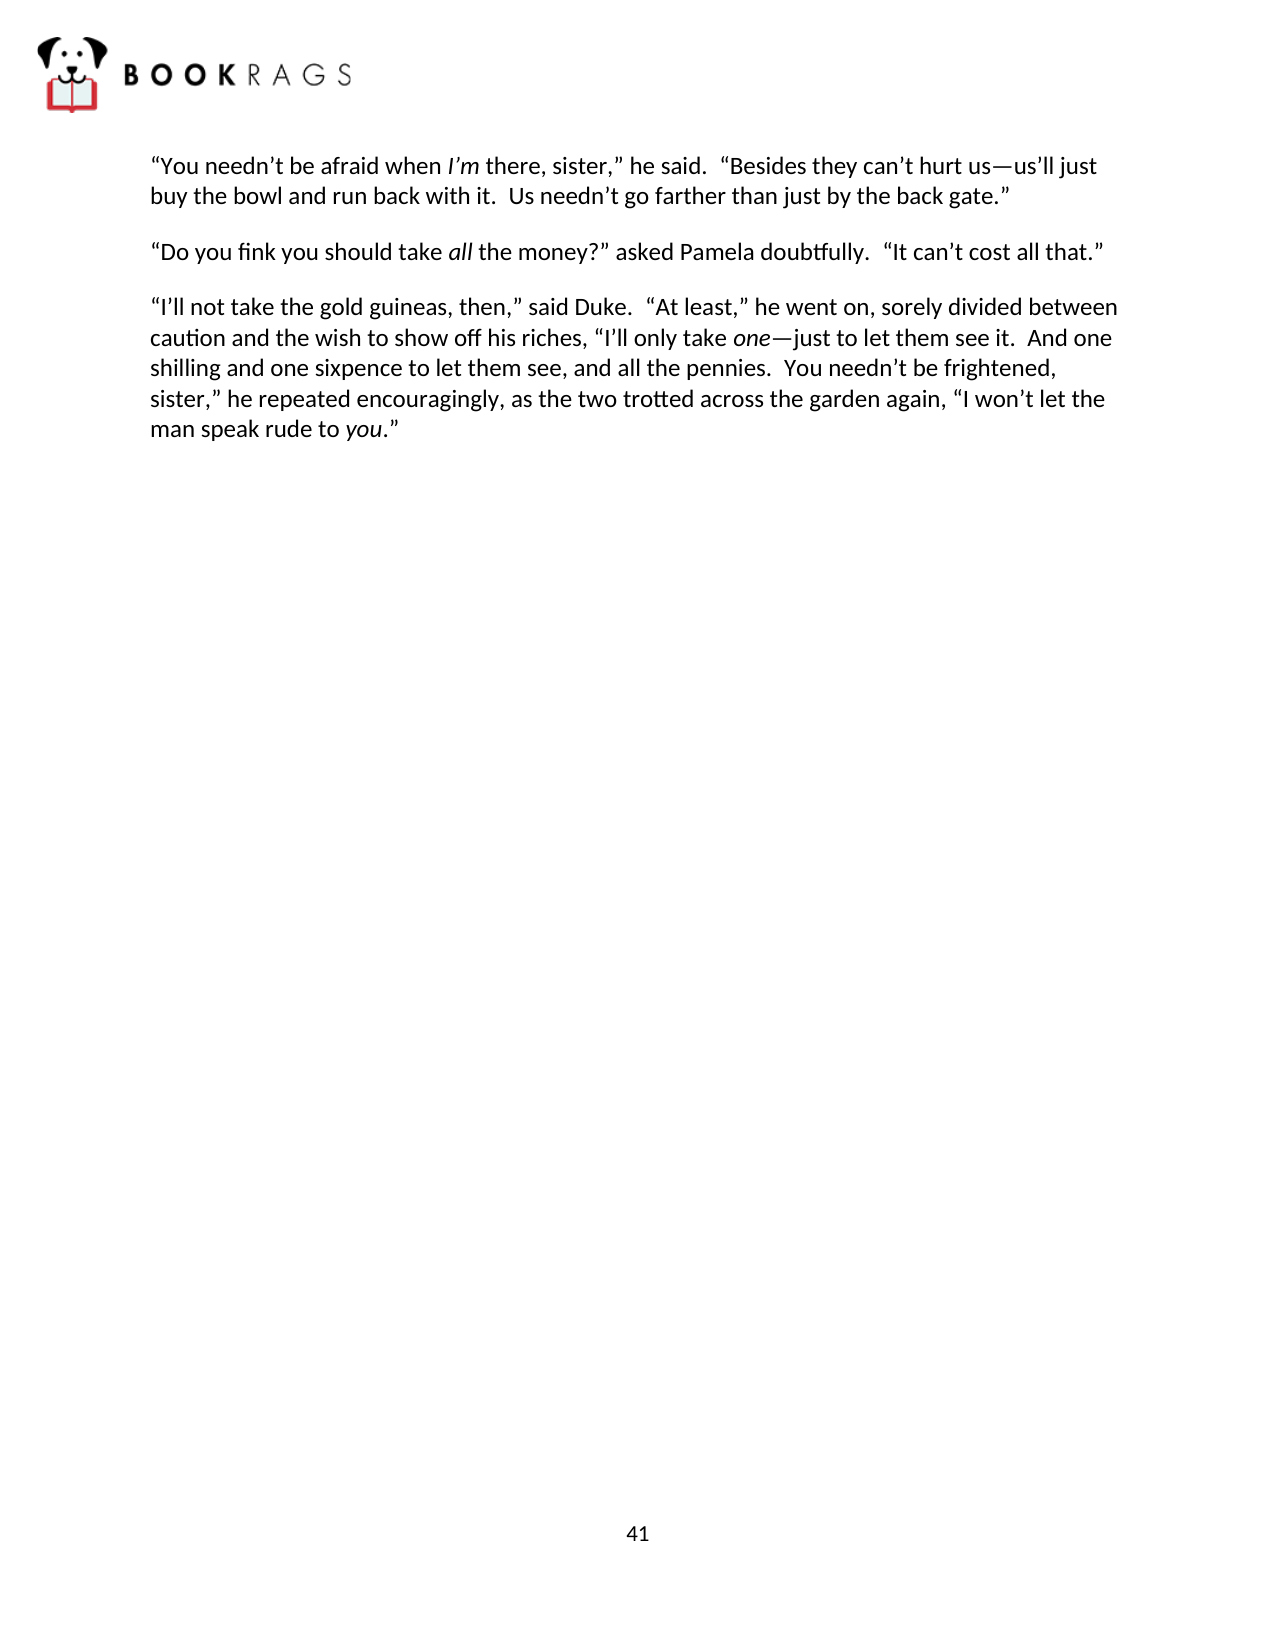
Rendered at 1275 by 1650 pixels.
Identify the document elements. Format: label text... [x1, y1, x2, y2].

text “You needn’t be afraid when I’m there, sister,” he said. “Besides they can’t hurt us—­us’ll just buy the bowl and run back with it. Us needn’t go farther than just by the back gate.” [150, 150, 1125, 211]
picture [37, 37, 351, 113]
text “I’ll not take the gold guineas, then,” said Duke. “At least,” he went on, sorely divided between caution and the wish to show off his riches, “I’ll only take one—­just to let them see it. And one shilling and one sixpence to let them see, and all the pennies. You needn’t be frightened, sister,” he repeated encouragingly, as the two trotted across the garden again, “I won’t let the man speak rude to you.” [150, 292, 1125, 444]
text “Do you fink you should take all the money?” asked Pamela doubtfully. “It can’t cost all that.” [150, 236, 1125, 267]
